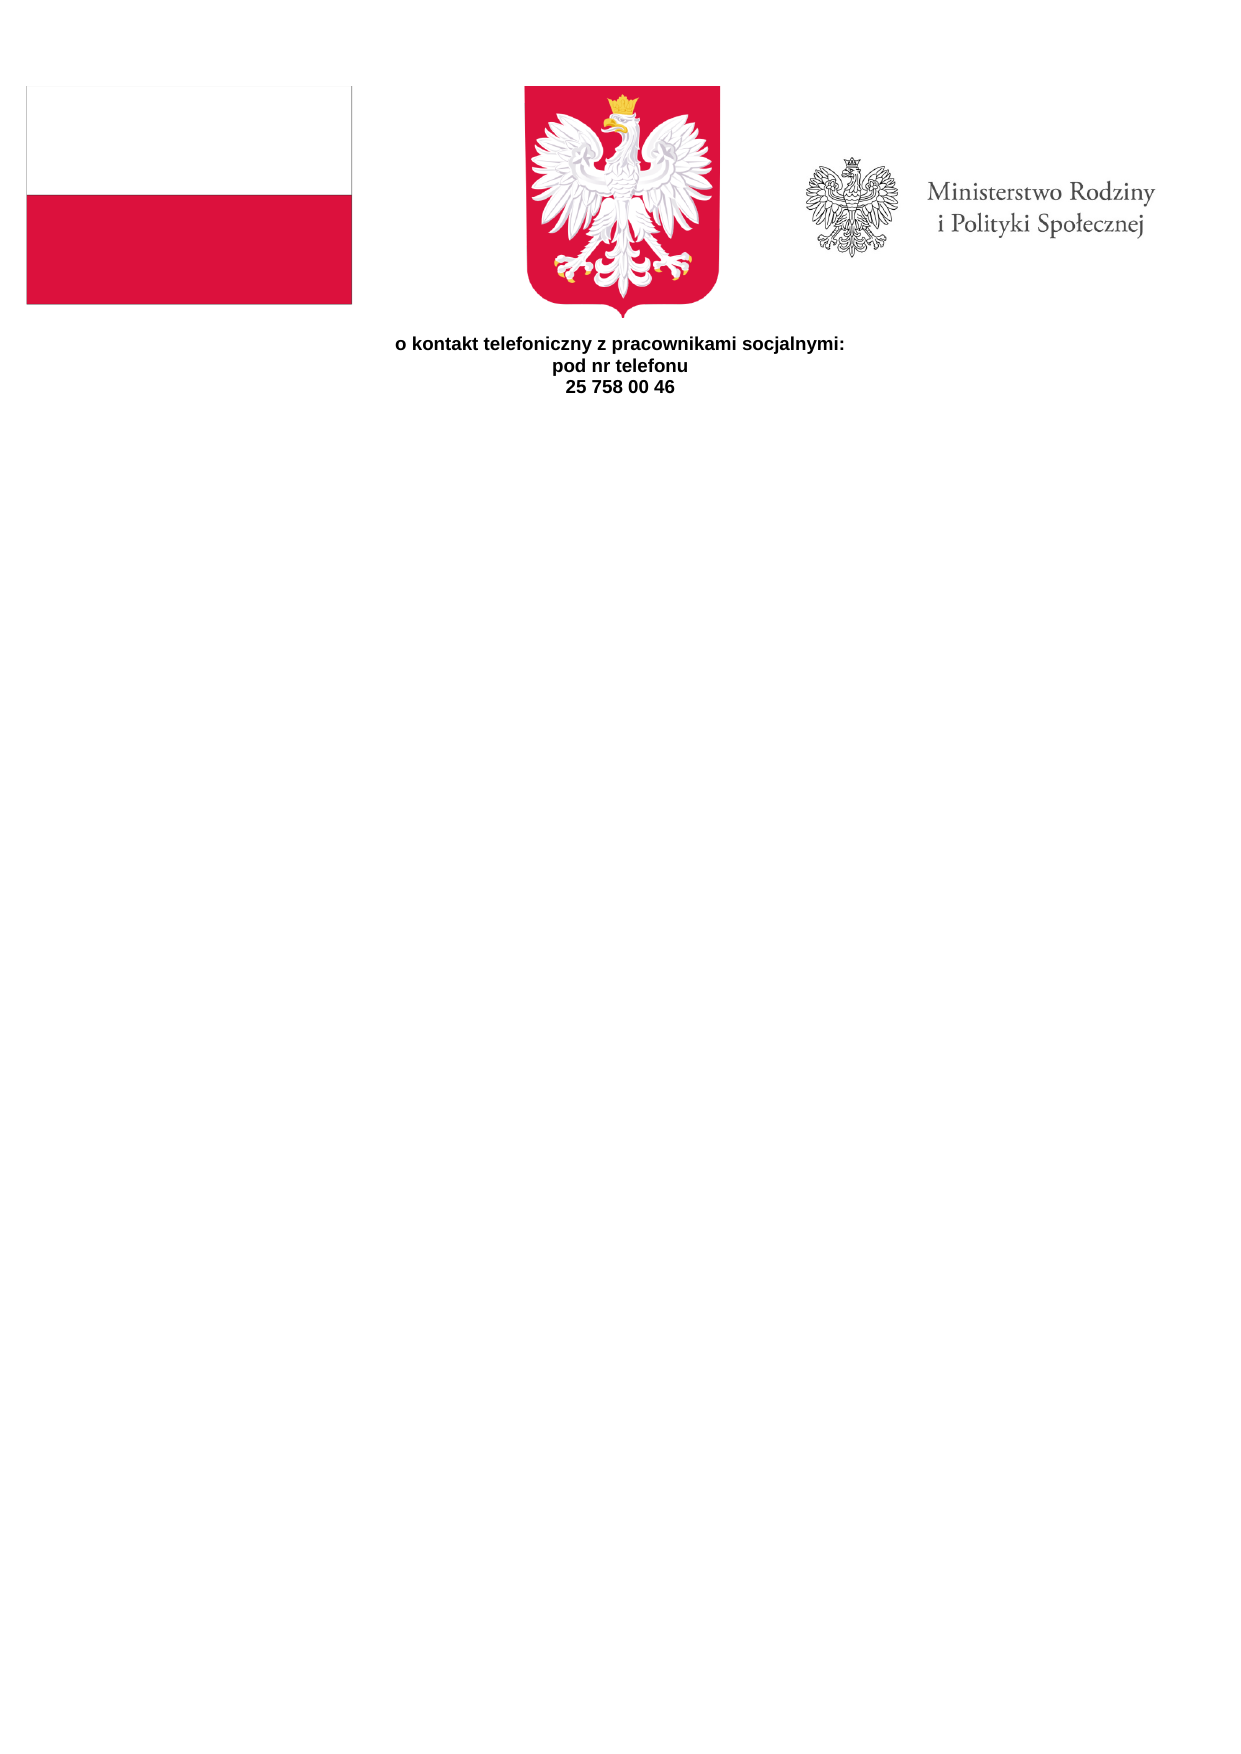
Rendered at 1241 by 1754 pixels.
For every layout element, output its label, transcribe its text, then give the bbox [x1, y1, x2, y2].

text o kontakt telefoniczny z pracownikami socjalnymi: [148, 148, 1093, 354]
text pod nr telefonu [148, 354, 1093, 376]
picture [737, 82, 1238, 333]
text 25 758 00 46 [148, 376, 1093, 397]
picture [26, 86, 721, 318]
